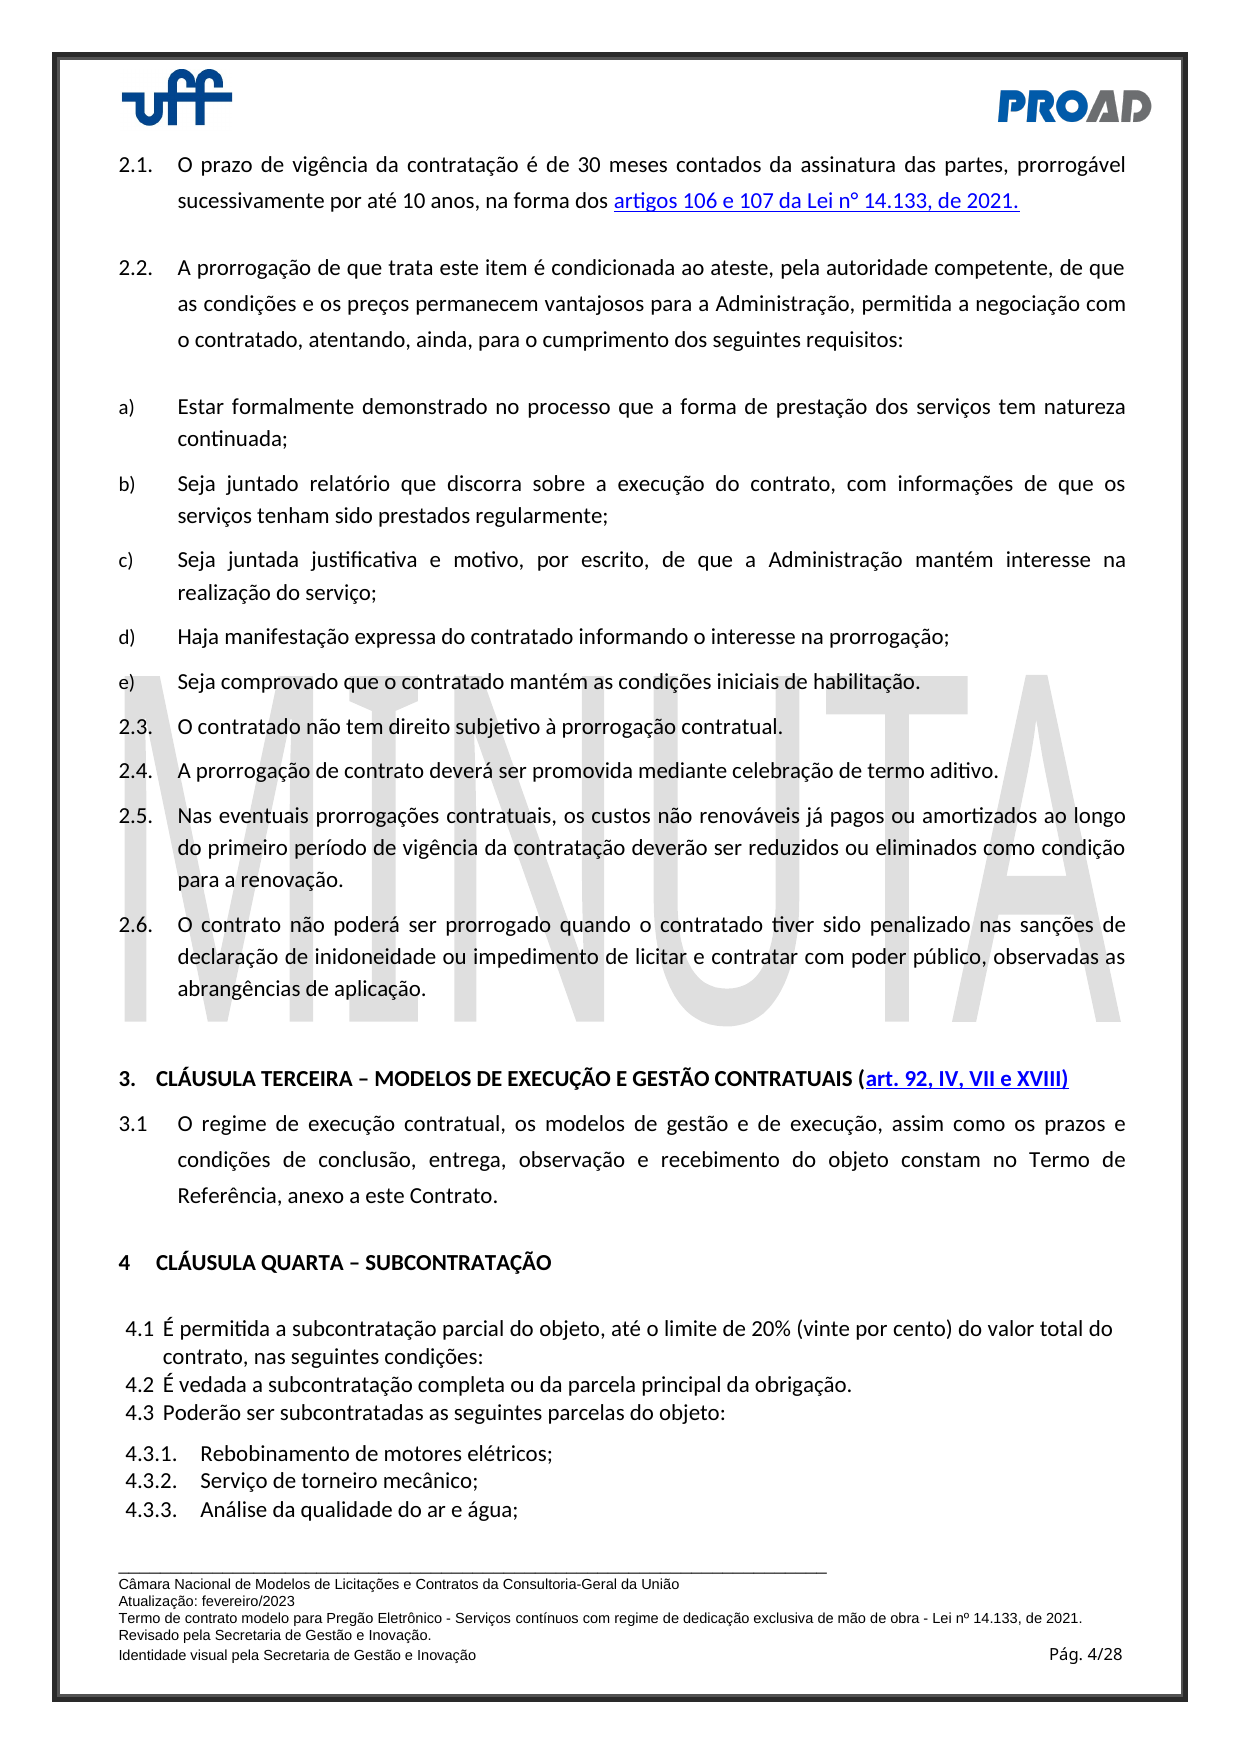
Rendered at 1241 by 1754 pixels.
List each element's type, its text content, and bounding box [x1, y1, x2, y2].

list Serviço de torneiro mecânico; [125, 1467, 1115, 1495]
list O contratado não tem direito subjetivo à prorrogação contratual. [118, 712, 1128, 740]
picture [982, 74, 1167, 138]
list Nas eventuais prorrogações contratuais, os custos não renováveis já pagos ou amortizados ao longo do primeiro período de vigência da contratação deverão ser reduzidos ou eliminados como condição para a renovação. [118, 801, 1128, 893]
list Estar formalmente demonstrado no processo que a forma de prestação dos serviços tem natureza continuada; [118, 392, 1128, 452]
list Seja juntado relatório que discorra sobre a execução do contrato, com informações de que os serviços tenham sido prestados regularmente; [118, 469, 1128, 529]
list CLÁUSULA TERCEIRA – MODELOS DE EXECUÇÃO E GESTÃO CONTRATUAIS (art. 92, IV, VII e XVIII) [118, 1064, 1128, 1092]
list Análise da qualidade do ar e água; [125, 1495, 1115, 1523]
list O contrato não poderá ser prorrogado quando o contratado tiver sido penalizado nas sanções de declaração de inidoneidade ou impedimento de licitar e contratar com poder público, observadas as abrangências de aplicação. [118, 910, 1128, 1003]
list É vedada a subcontratação completa ou da parcela principal da obrigação. [125, 1370, 1115, 1398]
list O prazo de vigência da contratação é de 30 meses contados da assinatura das partes, prorrogável sucessivamente por até 10 anos, na forma dos artigos 106 e 107 da Lei n° 14.133, de 2021. [118, 150, 1128, 214]
list É permitida a subcontratação parcial do objeto, até o limite de 20% (vinte por cento) do valor total do contrato, nas seguintes condições: [125, 1314, 1115, 1370]
list CLÁUSULA QUARTA – SUBCONTRATAÇÃO [118, 1248, 1128, 1276]
list A prorrogação de que trata este item é condicionada ao ateste, pela autoridade competente, de que as condições e os preços permanecem vantajosos para a Administração, permitida a negociação com o contratado, atentando, ainda, para o cumprimento dos seguintes requisitos: [118, 253, 1128, 353]
list Haja manifestação expressa do contratado informando o interesse na prorrogação; [118, 622, 1128, 650]
list A prorrogação de contrato deverá ser promovida mediante celebração de termo aditivo. [118, 756, 1128, 784]
list Poderão ser subcontratadas as seguintes parcelas do objeto: [125, 1398, 1115, 1426]
list Seja comprovado que o contratado mantém as condições iniciais de habilitação. [118, 667, 1128, 695]
list O regime de execução contratual, os modelos de gestão e de execução, assim como os prazos e condições de conclusão, entrega, observação e recebimento do objeto constam no Termo de Referência, anexo a este Contrato. [118, 1109, 1128, 1209]
list Seja juntada justificativa e motivo, por escrito, de que a Administração mantém interesse na realização do serviço; [118, 546, 1128, 606]
picture [120, 69, 233, 131]
list Rebobinamento de motores elétricos; [125, 1439, 1115, 1467]
